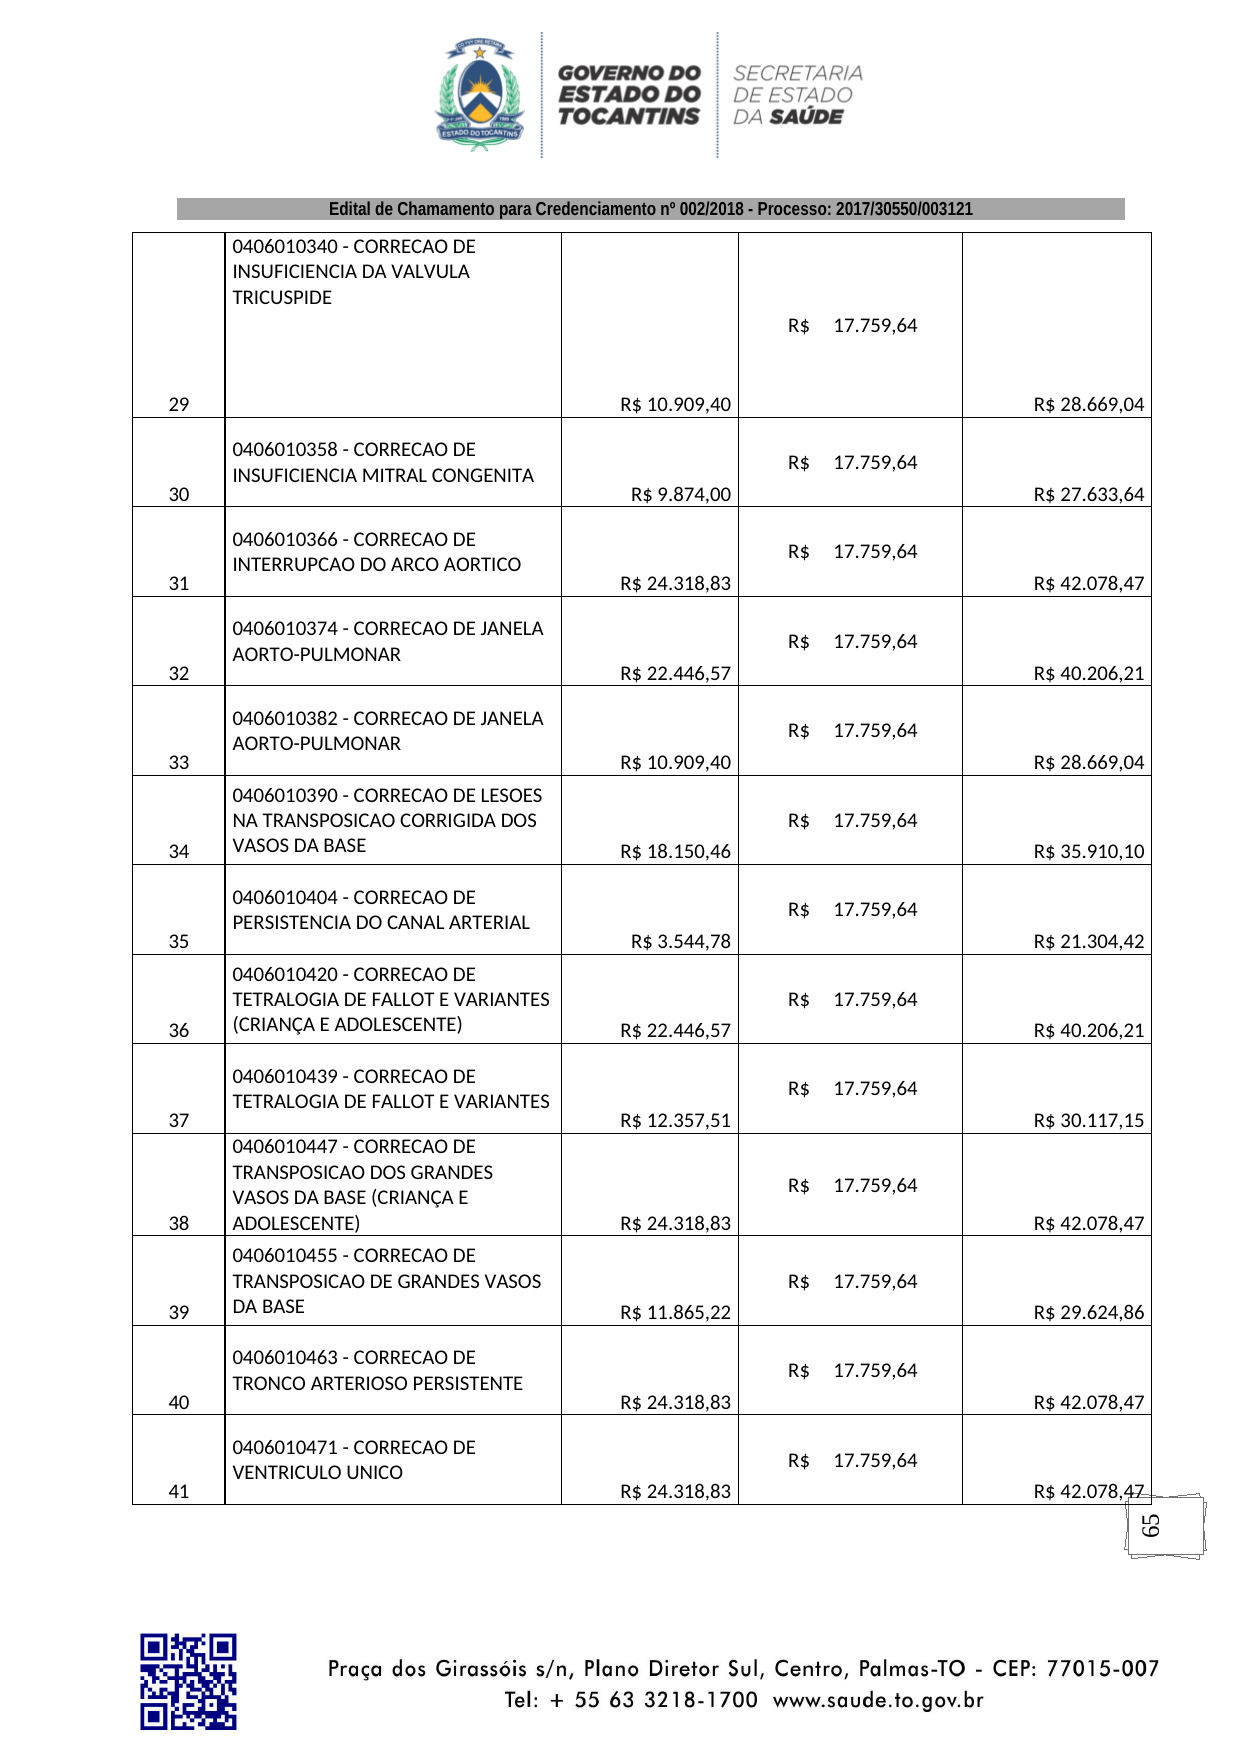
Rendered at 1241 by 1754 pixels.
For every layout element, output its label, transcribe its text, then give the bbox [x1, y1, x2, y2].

table_cell R$ 42.078,47 [963, 507, 1151, 596]
table_cell 40 [133, 1326, 224, 1414]
table_cell 38 [133, 1134, 224, 1235]
table_cell R$ 17.759,64 [739, 686, 962, 775]
table_cell 0406010358 - CORRECAO DE INSUFICIENCIA MITRAL CONGENITA [226, 418, 561, 506]
table_cell 0406010471 - CORRECAO DE VENTRICULO UNICO [226, 1415, 561, 1504]
picture [136, 1629, 1159, 1734]
table_cell R$ 24.318,83 [562, 1415, 738, 1504]
table_cell R$ 28.669,04 [963, 233, 1151, 417]
table_cell 0406010390 - CORRECAO DE LESOES NA TRANSPOSICAO CORRIGIDA DOS VASOS DA BASE [226, 776, 561, 864]
table_cell 0406010366 - CORRECAO DE INTERRUPCAO DO ARCO AORTICO [226, 507, 561, 596]
table_cell 35 [133, 865, 224, 954]
table_cell 0406010455 - CORRECAO DE TRANSPOSICAO DE GRANDES VASOS DA BASE [226, 1236, 561, 1325]
picture [250, 29, 1053, 160]
table_cell R$ 24.318,83 [562, 1134, 738, 1235]
table_cell R$ 40.206,21 [963, 955, 1151, 1043]
table_cell 32 [133, 597, 224, 685]
table_cell R$ 17.759,64 [739, 776, 962, 864]
table_cell 36 [133, 955, 224, 1043]
table_cell R$ 24.318,83 [562, 507, 738, 596]
table_cell R$ 17.759,64 [739, 597, 962, 685]
table_cell R$ 24.318,83 [562, 1326, 738, 1414]
table_cell R$ 10.909,40 [562, 686, 738, 775]
table_cell 41 [133, 1415, 224, 1504]
table_cell 0406010420 - CORRECAO DE TETRALOGIA DE FALLOT E VARIANTES (CRIANÇA E ADOLESCENTE) [226, 955, 561, 1043]
table_cell 0406010382 - CORRECAO DE JANELA AORTO-PULMONAR [226, 686, 561, 775]
table_cell R$ 42.078,47 [963, 1415, 1151, 1504]
table_cell R$ 17.759,64 [739, 955, 962, 1043]
table_cell R$ 17.759,64 [739, 865, 962, 954]
table_cell R$ 40.206,21 [963, 597, 1151, 685]
table_cell R$ 17.759,64 [739, 1236, 962, 1325]
table_cell R$ 17.759,64 [739, 1134, 962, 1235]
table_cell R$ 3.544,78 [562, 865, 738, 954]
table_cell R$ 18.150,46 [562, 776, 738, 864]
table_cell 0406010463 - CORRECAO DE TRONCO ARTERIOSO PERSISTENTE [226, 1326, 561, 1414]
table_cell R$ 35.910,10 [963, 776, 1151, 864]
table_cell 31 [133, 507, 224, 596]
table_cell R$ 27.633,64 [963, 418, 1151, 506]
table_cell R$ 17.759,64 [739, 507, 962, 596]
table_cell 37 [133, 1044, 224, 1133]
table_cell R$ 11.865,22 [562, 1236, 738, 1325]
table_cell 39 [133, 1236, 224, 1325]
table_cell 0406010374 - CORRECAO DE JANELA AORTO-PULMONAR [226, 597, 561, 685]
table_cell 0406010404 - CORRECAO DE PERSISTENCIA DO CANAL ARTERIAL [226, 865, 561, 954]
table_cell R$ 17.759,64 [739, 418, 962, 506]
table_cell 30 [133, 418, 224, 506]
table_cell R$ 9.874,00 [562, 418, 738, 506]
table_cell R$ 42.078,47 [963, 1134, 1151, 1235]
table_cell R$ 10.909,40 [562, 233, 738, 417]
table_cell R$ 22.446,57 [562, 597, 738, 685]
table_cell R$ 17.759,64 [739, 233, 962, 417]
table_cell 0406010447 - CORRECAO DE TRANSPOSICAO DOS GRANDES VASOS DA BASE (CRIANÇA E ADOLESCENTE) [226, 1134, 561, 1235]
table_cell R$ 21.304,42 [963, 865, 1151, 954]
table_cell R$ 12.357,51 [562, 1044, 738, 1133]
table_cell 0406010340 - CORRECAO DE INSUFICIENCIA DA VALVULA TRICUSPIDE [226, 233, 561, 417]
table_cell R$ 30.117,15 [963, 1044, 1151, 1133]
table_cell 33 [133, 686, 224, 775]
table_cell R$ 17.759,64 [739, 1326, 962, 1414]
table_cell 29 [133, 233, 224, 417]
table_cell R$ 42.078,47 [963, 1326, 1151, 1414]
table_cell 34 [133, 776, 224, 864]
table_cell R$ 28.669,04 [963, 686, 1151, 775]
table_cell R$ 17.759,64 [739, 1044, 962, 1133]
table_cell R$ 17.759,64 [739, 1415, 962, 1504]
table_cell 0406010439 - CORRECAO DE TETRALOGIA DE FALLOT E VARIANTES [226, 1044, 561, 1133]
table_cell R$ 22.446,57 [562, 955, 738, 1043]
table_cell R$ 29.624,86 [963, 1236, 1151, 1325]
